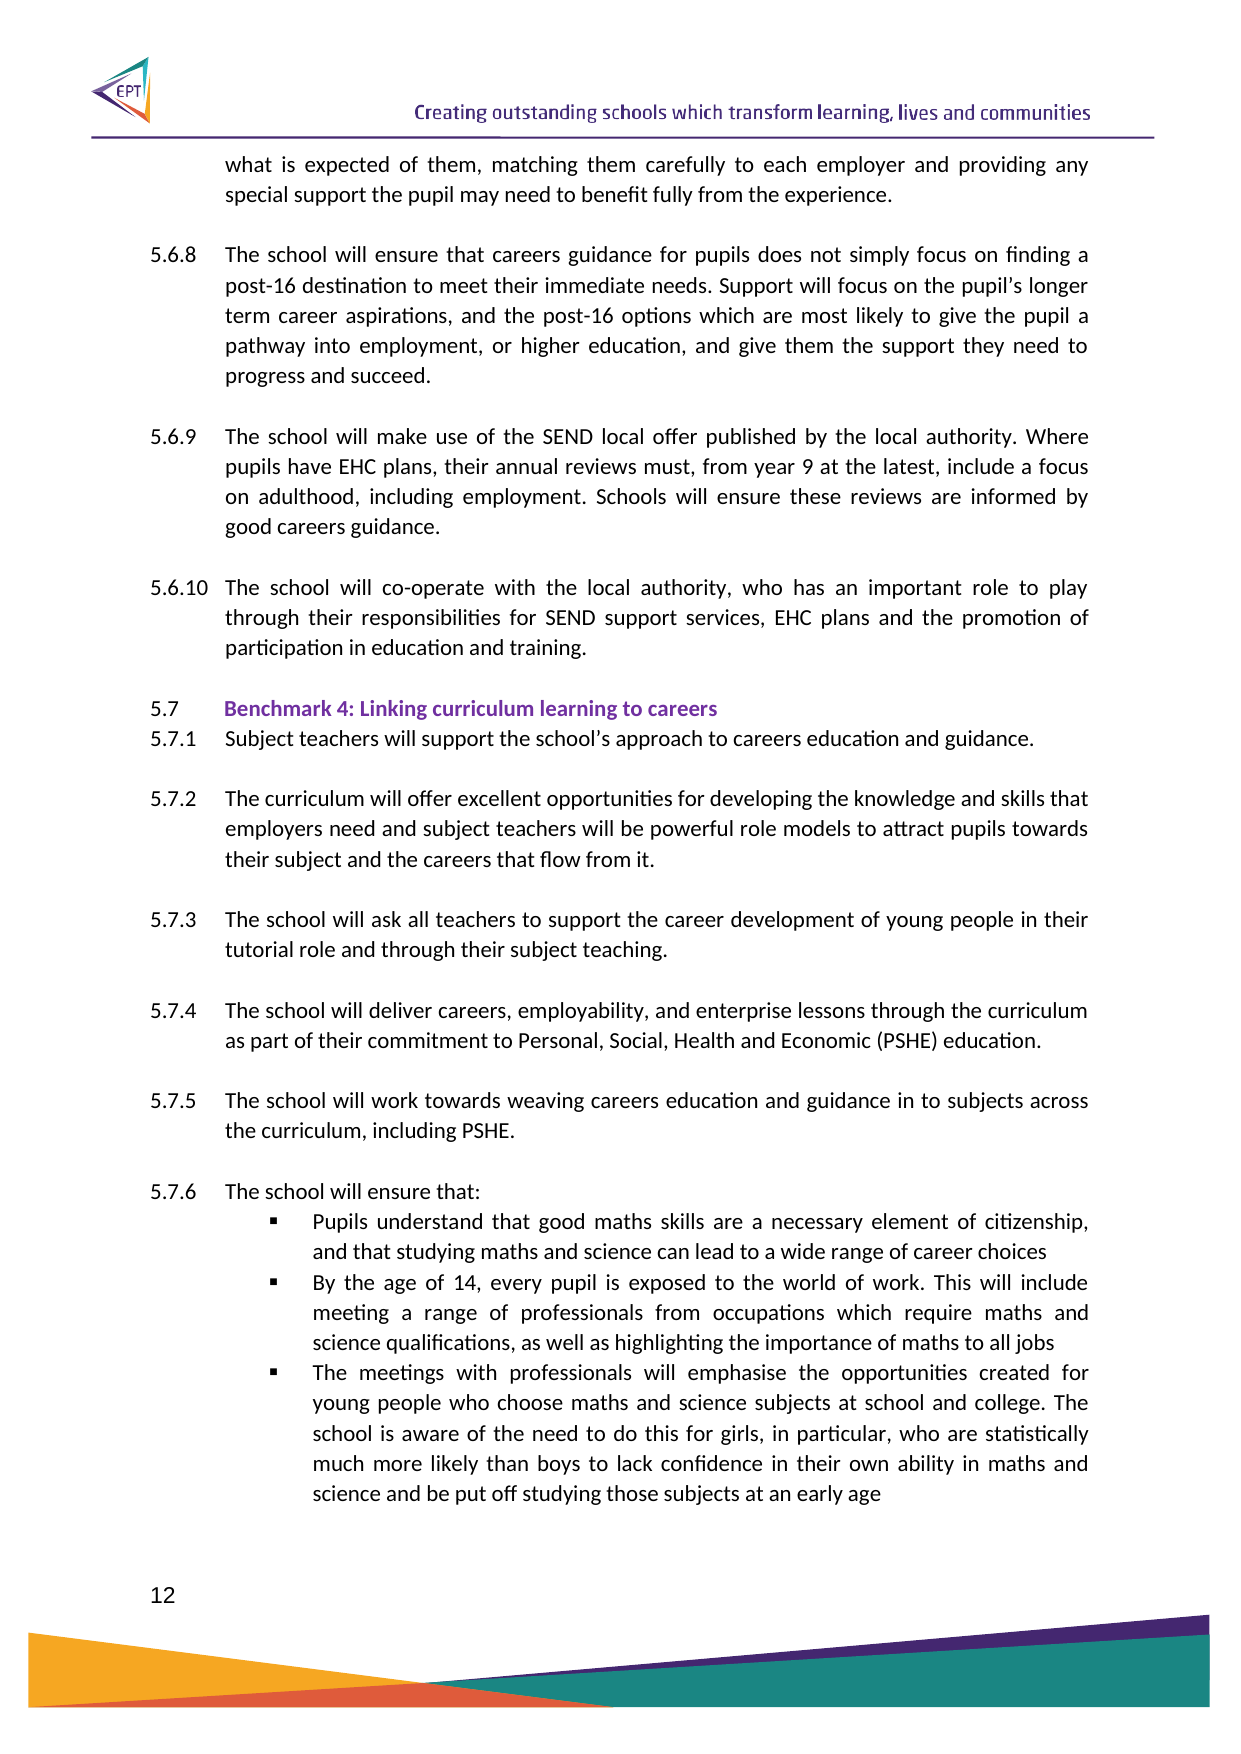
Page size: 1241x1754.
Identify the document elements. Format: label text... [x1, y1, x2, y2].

list The school will ensure that: [150, 1177, 1090, 1205]
list The meetings with professionals will emphasise the opportunities created for young people who choose maths and science subjects at school and college. The school is aware of the need to do this for girls, in particular, who are statistically much more likely than boys to lack confidence in their own ability in maths and science and be put off studying those subjects at an early age [268, 1358, 1090, 1507]
picture [415, 104, 812, 123]
list The school will ensure that careers guidance for pupils does not simply focus on finding a post-16 destination to meet their immediate needs. Support will focus on the pupil’s longer term career aspirations, and the post-16 options which are most likely to give the pupil a pathway into employment, or higher education, and give them the support they need to progress and succeed. [150, 241, 1090, 389]
list The school will ask all teachers to support the career development of young people in their tutorial role and through their subject teaching. [150, 905, 1090, 963]
list The school will deliver careers, employability, and enterprise lessons through the curriculum as part of their commitment to Personal, Social, Health and Economic (PSHE) education. [150, 996, 1090, 1054]
list Benchmark 4: Linking curriculum learning to careers [150, 694, 1090, 722]
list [150, 150, 1090, 208]
list Subject teachers will support the school’s approach to careers education and guidance. [150, 724, 1090, 752]
list The curriculum will offer excellent opportunities for developing the knowledge and skills that employers need and subject teachers will be powerful role models to attract pupils towards their subject and the careers that flow from it. [150, 784, 1090, 873]
list The school will make use of the SEND local offer published by the local authority. Where pupils have EHC plans, their annual reviews must, from year 9 at the latest, include a focus on adulthood, including employment. Schools will ensure these reviews are informed by good careers guidance. [150, 422, 1090, 541]
picture [899, 104, 1090, 120]
picture [117, 85, 141, 97]
list Pupils understand that good maths skills are a necessary element of citizenship, and that studying maths and science can lead to a wide range of career choices [268, 1207, 1090, 1266]
list The school will work towards weaving careers education and guidance in to subjects across the curriculum, including PSHE. [150, 1086, 1090, 1145]
picture [818, 104, 893, 123]
list The school will co-operate with the local authority, who has an important role to play through their responsibilities for SEND support services, EHC plans and the promotion of participation in education and training. [150, 573, 1090, 661]
list By the age of 14, every pupil is exposed to the world of work. This will include meeting a range of professionals from occupations which require maths and science qualifications, as well as highlighting the importance of maths to all jobs [268, 1268, 1090, 1356]
